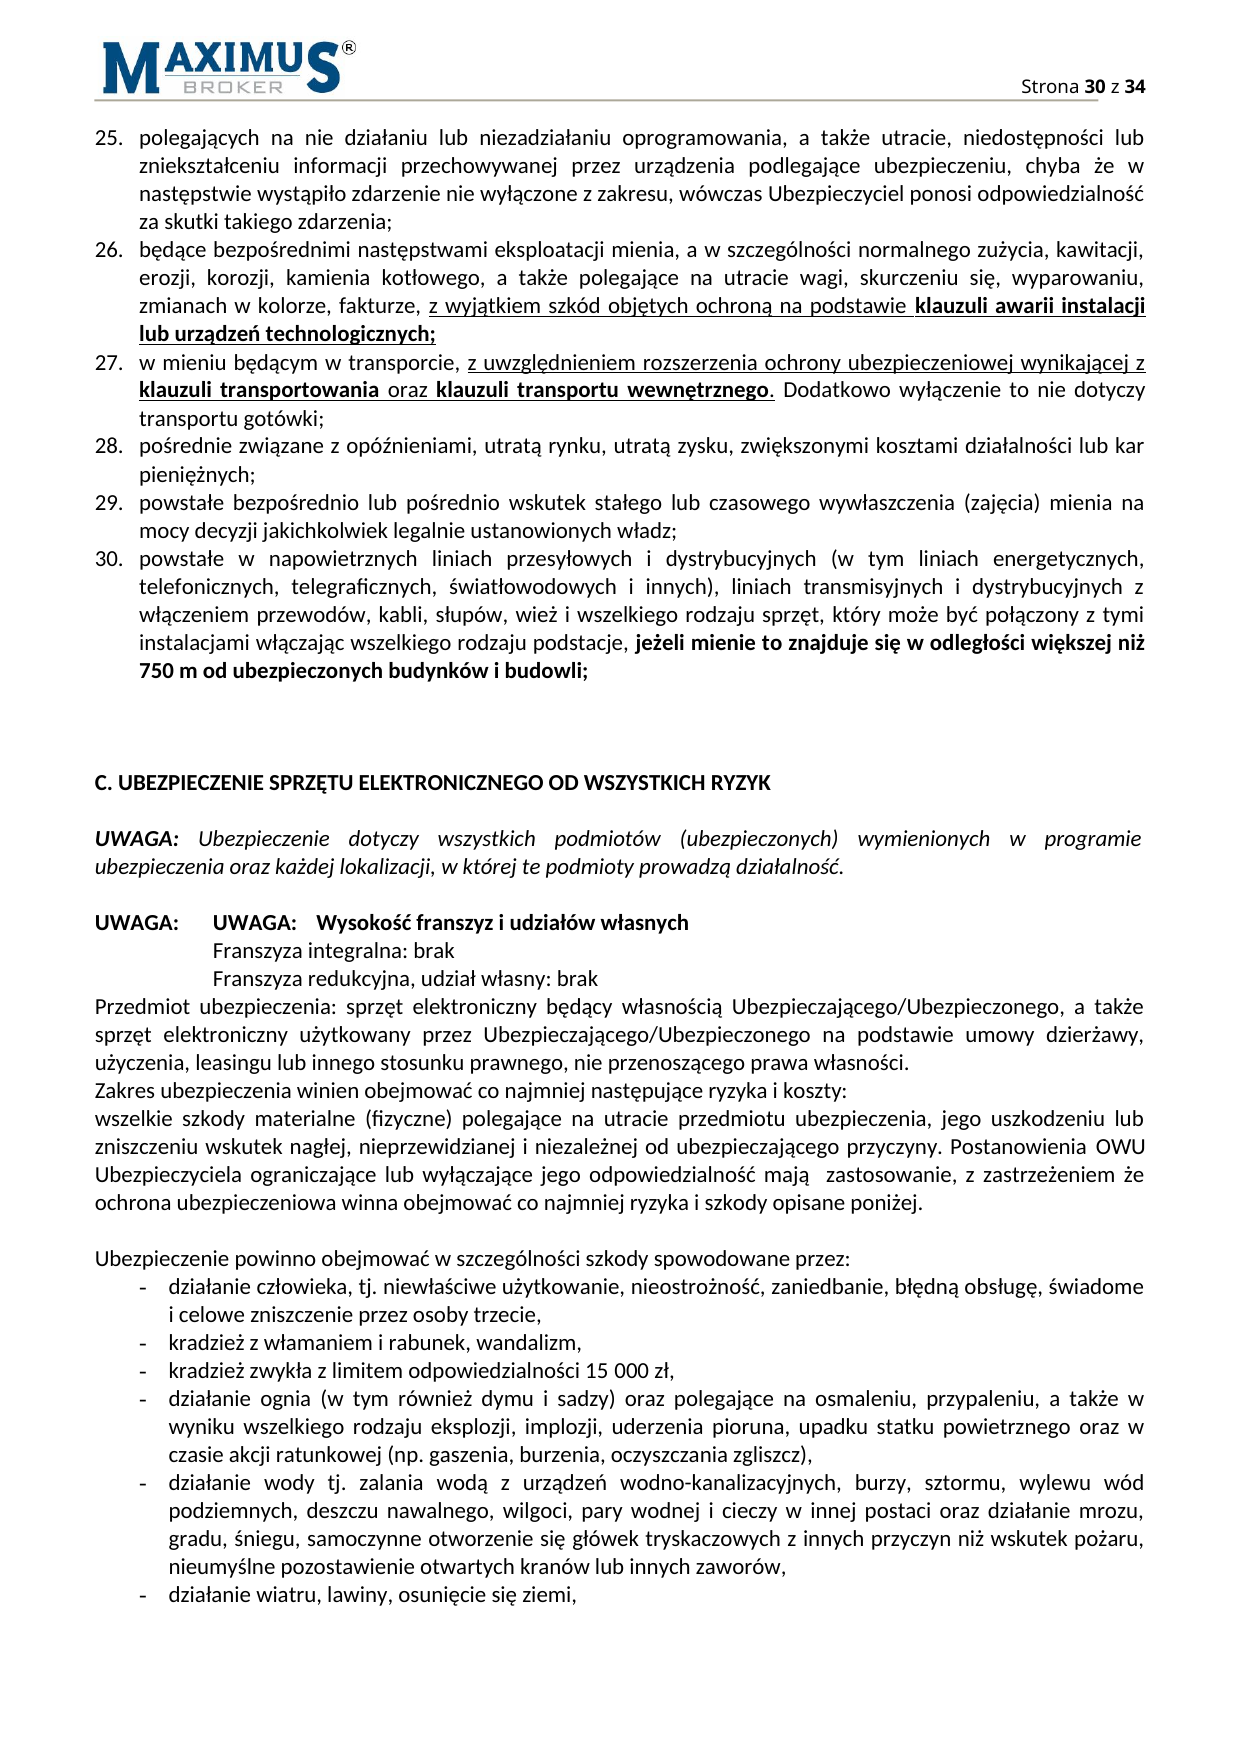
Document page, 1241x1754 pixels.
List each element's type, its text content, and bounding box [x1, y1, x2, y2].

list działanie wiatru, lawiny, osunięcie się ziemi, [139, 1581, 1146, 1608]
text UWAGA: UWAGA: Wysokość franszyz i udziałów własnych [94, 908, 1146, 936]
text UWAGA: Ubezpieczenie dotyczy wszystkich podmiotów (ubezpieczonych) wymienionych w programie ubezpieczenia oraz każdej lokalizacji, w której te podmioty prowadzą działalność. [94, 824, 1146, 880]
list polegających na nie działaniu lub niezadziałaniu oprogramowania, a także utracie, niedostępności lub zniekształceniu informacji przechowywanej przez urządzenia podlegające ubezpieczeniu, chyba że w następstwie wystąpiło zdarzenie nie wyłączone z zakresu, wówczas Ubezpieczyciel ponosi odpowiedzialność za skutki takiego zdarzenia; [94, 123, 1146, 236]
list będące bezpośrednimi następstwami eksploatacji mienia, a w szczególności normalnego zużycia, kawitacji, erozji, korozji, kamienia kotłowego, a także polegające na utracie wagi, skurczeniu się, wyparowaniu, zmianach w kolorze, fakturze, z wyjątkiem szkód objętych ochroną na podstawie klauzuli awarii instalacji lub urządzeń technologicznych; [94, 236, 1146, 348]
text Przedmiot ubezpieczenia: sprzęt elektroniczny będący własnością Ubezpieczającego/Ubezpieczonego, a także sprzęt elektroniczny użytkowany przez Ubezpieczającego/Ubezpieczonego na podstawie umowy dzierżawy, użyczenia, leasingu lub innego stosunku prawnego, nie przenoszącego prawa własności. [94, 992, 1146, 1076]
list powstałe w napowietrznych liniach przesyłowych i dystrybucyjnych (w tym liniach energetycznych, telefonicznych, telegraficznych, światłowodowych i innych), liniach transmisyjnych i dystrybucyjnych z włączeniem przewodów, kabli, słupów, wież i wszelkiego rodzaju sprzęt, który może być połączony z tymi instalacjami włączając wszelkiego rodzaju podstacje, jeżeli mienie to znajduje się w odległości większej niż 750 m od ubezpieczonych budynków i budowli; [94, 544, 1146, 684]
list w mieniu będącym w transporcie, z uwzględnieniem rozszerzenia ochrony ubezpieczeniowej wynikającej z klauzuli transportowania oraz klauzuli transportu wewnętrznego. Dodatkowo wyłączenie to nie dotyczy transportu gotówki; [94, 348, 1146, 432]
list kradzież z włamaniem i rabunek, wandalizm, [139, 1328, 1146, 1356]
list powstałe bezpośrednio lub pośrednio wskutek stałego lub czasowego wywłaszczenia (zajęcia) mienia na mocy decyzji jakichkolwiek legalnie ustanowionych władz; [94, 488, 1146, 544]
text Zakres ubezpieczenia winien obejmować co najmniej następujące ryzyka i koszty: [94, 1076, 1146, 1104]
text Franszyza redukcyjna, udział własny: brak [94, 964, 1146, 992]
list pośrednie związane z opóźnieniami, utratą rynku, utratą zysku, zwiększonymi kosztami działalności lub kar pieniężnych; [94, 432, 1146, 488]
list działanie wody tj. zalania wodą z urządzeń wodno-kanalizacyjnych, burzy, sztormu, wylewu wód podziemnych, deszczu nawalnego, wilgoci, pary wodnej i cieczy w innej postaci oraz działanie mrozu, gradu, śniegu, samoczynne otworzenie się główek tryskaczowych z innych przyczyn niż wskutek pożaru, nieumyślne pozostawienie otwartych kranów lub innych zaworów, [139, 1468, 1146, 1581]
picture [97, 36, 362, 98]
list kradzież zwykła z limitem odpowiedzialności 15 000 zł, [139, 1356, 1146, 1384]
text Franszyza integralna: brak [94, 936, 1146, 964]
text wszelkie szkody materialne (fizyczne) polegające na utracie przedmiotu ubezpieczenia, jego uszkodzeniu lub zniszczeniu wskutek nagłej, nieprzewidzianej i niezależnej od ubezpieczającego przyczyny. Postanowienia OWU Ubezpieczyciela ograniczające lub wyłączające jego odpowiedzialność mają zastosowanie, z zastrzeżeniem że ochrona ubezpieczeniowa winna obejmować co najmniej ryzyka i szkody opisane poniżej. [94, 1104, 1146, 1216]
list działanie człowieka, tj. niewłaściwe użytkowanie, nieostrożność, zaniedbanie, błędną obsługę, świadome i celowe zniszczenie przez osoby trzecie, [139, 1272, 1146, 1328]
text C. UBEZPIECZENIE SPRZĘTU ELEKTRONICZNEGO OD WSZYSTKICH RYZYK [94, 768, 1146, 796]
text Ubezpieczenie powinno obejmować w szczególności szkody spowodowane przez: [94, 1244, 1146, 1272]
list działanie ognia (w tym również dymu i sadzy) oraz polegające na osmaleniu, przypaleniu, a także w wyniku wszelkiego rodzaju eksplozji, implozji, uderzenia pioruna, upadku statku powietrznego oraz w czasie akcji ratunkowej (np. gaszenia, burzenia, oczyszczania zgliszcz), [139, 1384, 1146, 1468]
